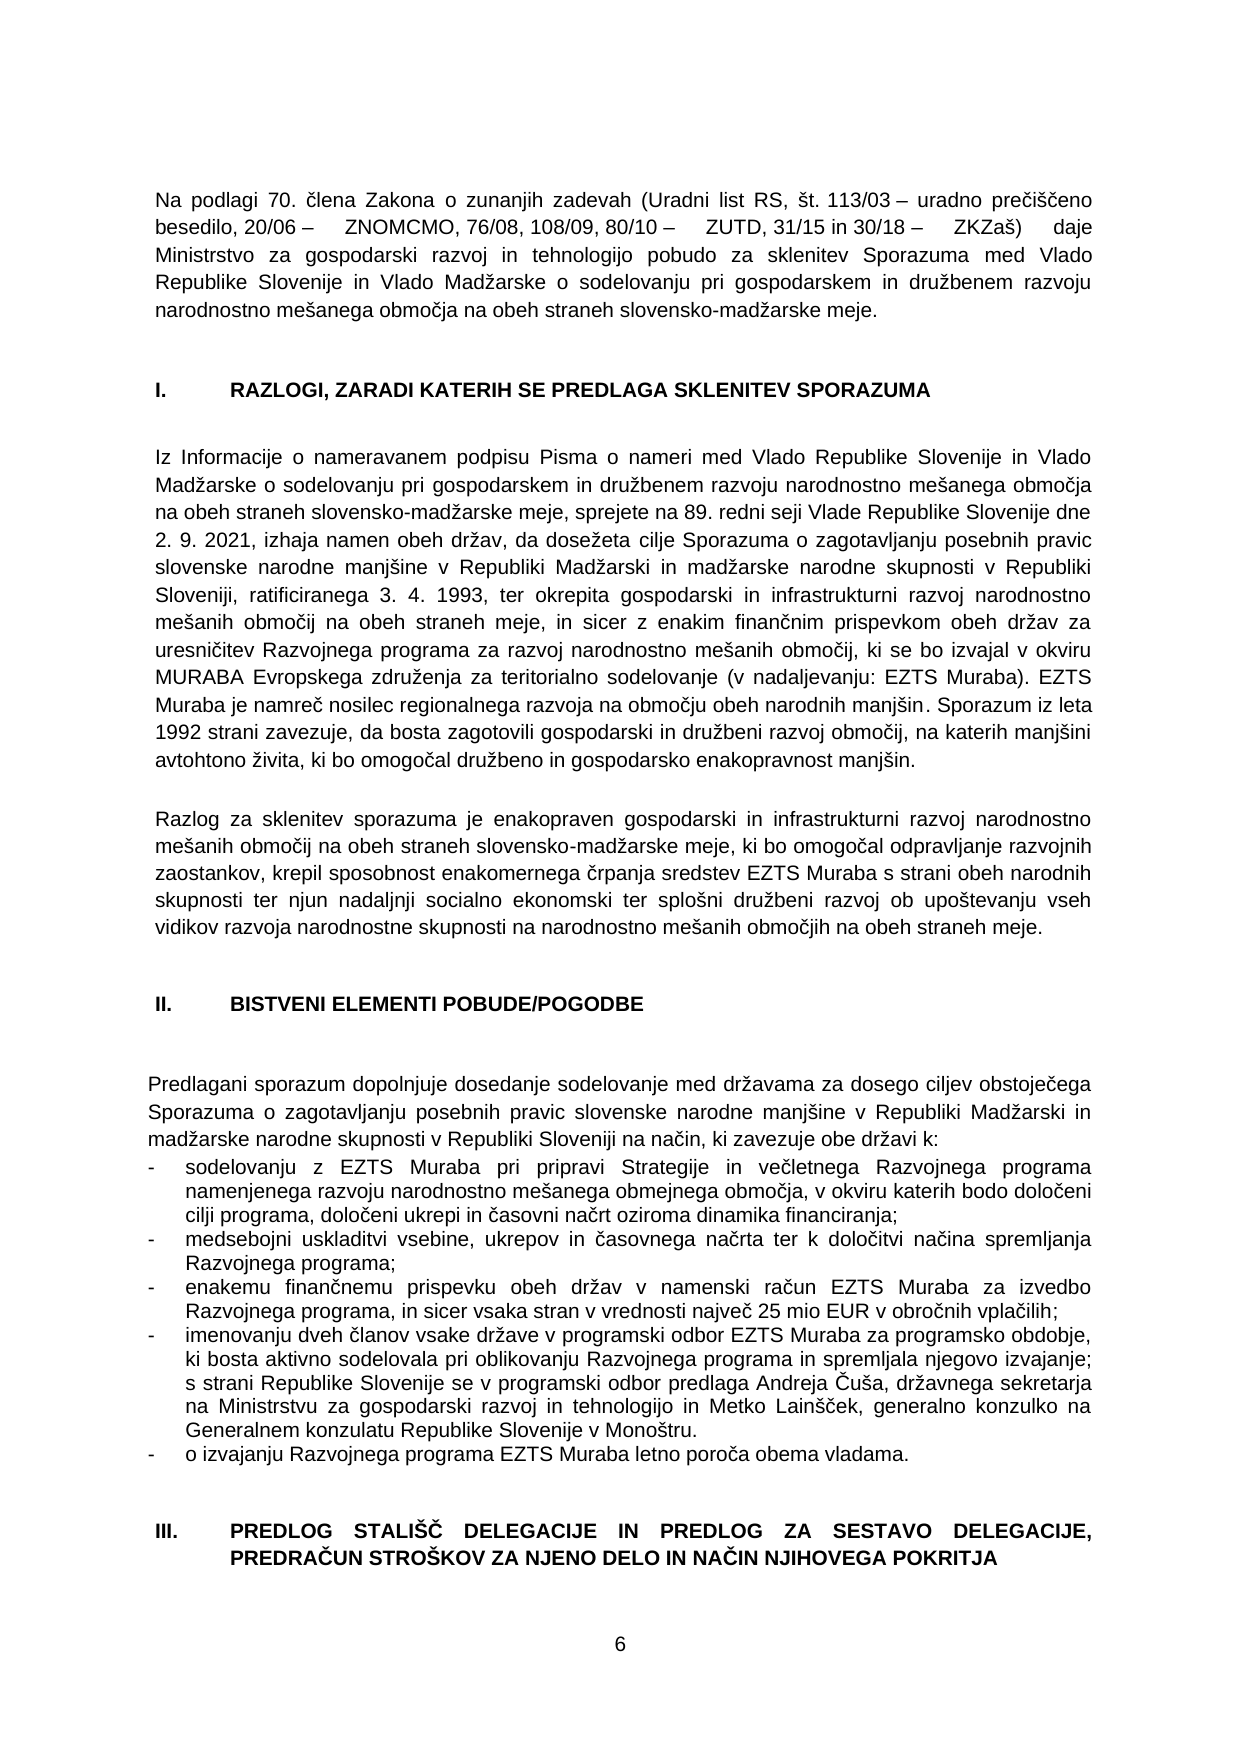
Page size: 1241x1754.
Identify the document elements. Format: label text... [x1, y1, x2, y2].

text Razlog za sklenitev sporazuma je enakopraven gospodarski in infrastrukturni razvoj narodnostno mešanih območij na obeh straneh slovensko-madžarske meje, ki bo omogočal odpravljanje razvojnih zaostankov, krepil sposobnost enakomernega črpanja sredstev EZTS Muraba s strani obeh narodnih skupnosti ter njun nadaljnji socialno ekonomski ter splošni družbeni razvoj ob upoštevanju vseh vidikov razvoja narodnostne skupnosti na narodnostno mešanih območjih na obeh straneh meje. [155, 804, 1093, 940]
text Iz Informacije o nameravanem podpisu Pisma o nameri med Vlado Republike Slovenije in Vlado Madžarske o sodelovanju pri gospodarskem in družbenem razvoju narodnostno mešanega območja na obeh straneh slovensko-madžarske meje, sprejete na 89. redni seji Vlade Republike Slovenije dne 2. 9. 2021, izhaja namen obeh držav, da dosežeta cilje Sporazuma o zagotavljanju posebnih pravic slovenske narodne manjšine v Republiki Madžarski in madžarske narodne skupnosti v Republiki Sloveniji, ratificiranega 3. 4. 1993, ter okrepita gospodarski in infrastrukturni razvoj narodnostno mešanih območij na obeh straneh meje, in sicer z enakim finančnim prispevkom obeh držav za uresničitev Razvojnega programa za razvoj narodnostno mešanih območij, ki se bo izvajal v okviru MURABA Evropskega združenja za teritorialno sodelovanje (v nadaljevanju: EZTS Muraba). EZTS Muraba je namreč nosilec regionalnega razvoja na območju obeh narodnih manjšin. Sporazum iz leta 1992 strani zavezuje, da bosta zagotovili gospodarski in družbeni razvoj območij, na katerih manjšini avtohtono živita, ki bo omogočal družbeno in gospodarsko enakopravnost manjšin. [155, 445, 1093, 772]
list medsebojni uskladitvi vsebine, ukrepov in časovnega načrta ter k določitvi načina spremljanja Razvojnega programa; [148, 1227, 1093, 1274]
list PREDLOG STALIŠČ DELEGACIJE IN PREDLOG ZA SESTAVO DELEGACIJE, PREDRAČUN STROŠKOV ZA NJENO DELO IN NAČIN NJIHOVEGA POKRITJA [155, 1519, 1093, 1570]
text Predlagani sporazum dopolnjuje dosedanje sodelovanje med državama za dosego ciljev obstoječega Sporazuma o zagotavljanju posebnih pravic slovenske narodne manjšine v Republiki Madžarski in madžarske narodne skupnosti v Republiki Sloveniji na način, ki zavezuje obe državi k: [148, 1072, 1093, 1151]
list imenovanju dveh članov vsake države v programski odbor EZTS Muraba za programsko obdobje, ki bosta aktivno sodelovala pri oblikovanju Razvojnega programa in spremljala njegovo izvajanje; s strani Republike Slovenije se v programski odbor predlaga Andreja Čuša, državnega sekretarja na Ministrstvu za gospodarski razvoj in tehnologijo in Metko Lainšček, generalno konzulko na Generalnem konzulatu Republike Slovenije v Monoštru. [148, 1322, 1093, 1442]
list sodelovanju z EZTS Muraba pri pripravi Strategije in večletnega Razvojnega programa namenjenega razvoju narodnostno mešanega obmejnega območja, v okviru katerih bodo določeni cilji programa, določeni ukrepi in časovni načrt oziroma dinamika financiranja; [148, 1155, 1093, 1227]
list enakemu finančnemu prispevku obeh držav v namenski račun EZTS Muraba za izvedbo Razvojnega programa, in sicer vsaka stran v vrednosti največ 25 mio EUR v obročnih vplačilih; [148, 1274, 1093, 1322]
text Na podlagi 70. člena Zakona o zunanjih zadevah (Uradni list RS, št. 113/03 – uradno prečiščeno besedilo, 20/06 – ZNOMCMO, 76/08, 108/09, 80/10 – ZUTD, 31/15 in 30/18 – ZKZaš) daje Ministrstvo za gospodarski razvoj in tehnologijo pobudo za sklenitev Sporazuma med Vlado Republike Slovenije in Vlado Madžarske o sodelovanju pri gospodarskem in družbenem razvoju narodnostno mešanega območja na obeh straneh slovensko-madžarske meje. [155, 188, 1093, 322]
list BISTVENI ELEMENTI POBUDE/POGODBE [155, 992, 1093, 1016]
list RAZLOGI, ZARADI KATERIH SE PREDLAGA SKLENITEV SPORAZUMA [155, 378, 1093, 402]
list o izvajanju Razvojnega programa EZTS Muraba letno poroča obema vladama. [148, 1442, 1093, 1466]
